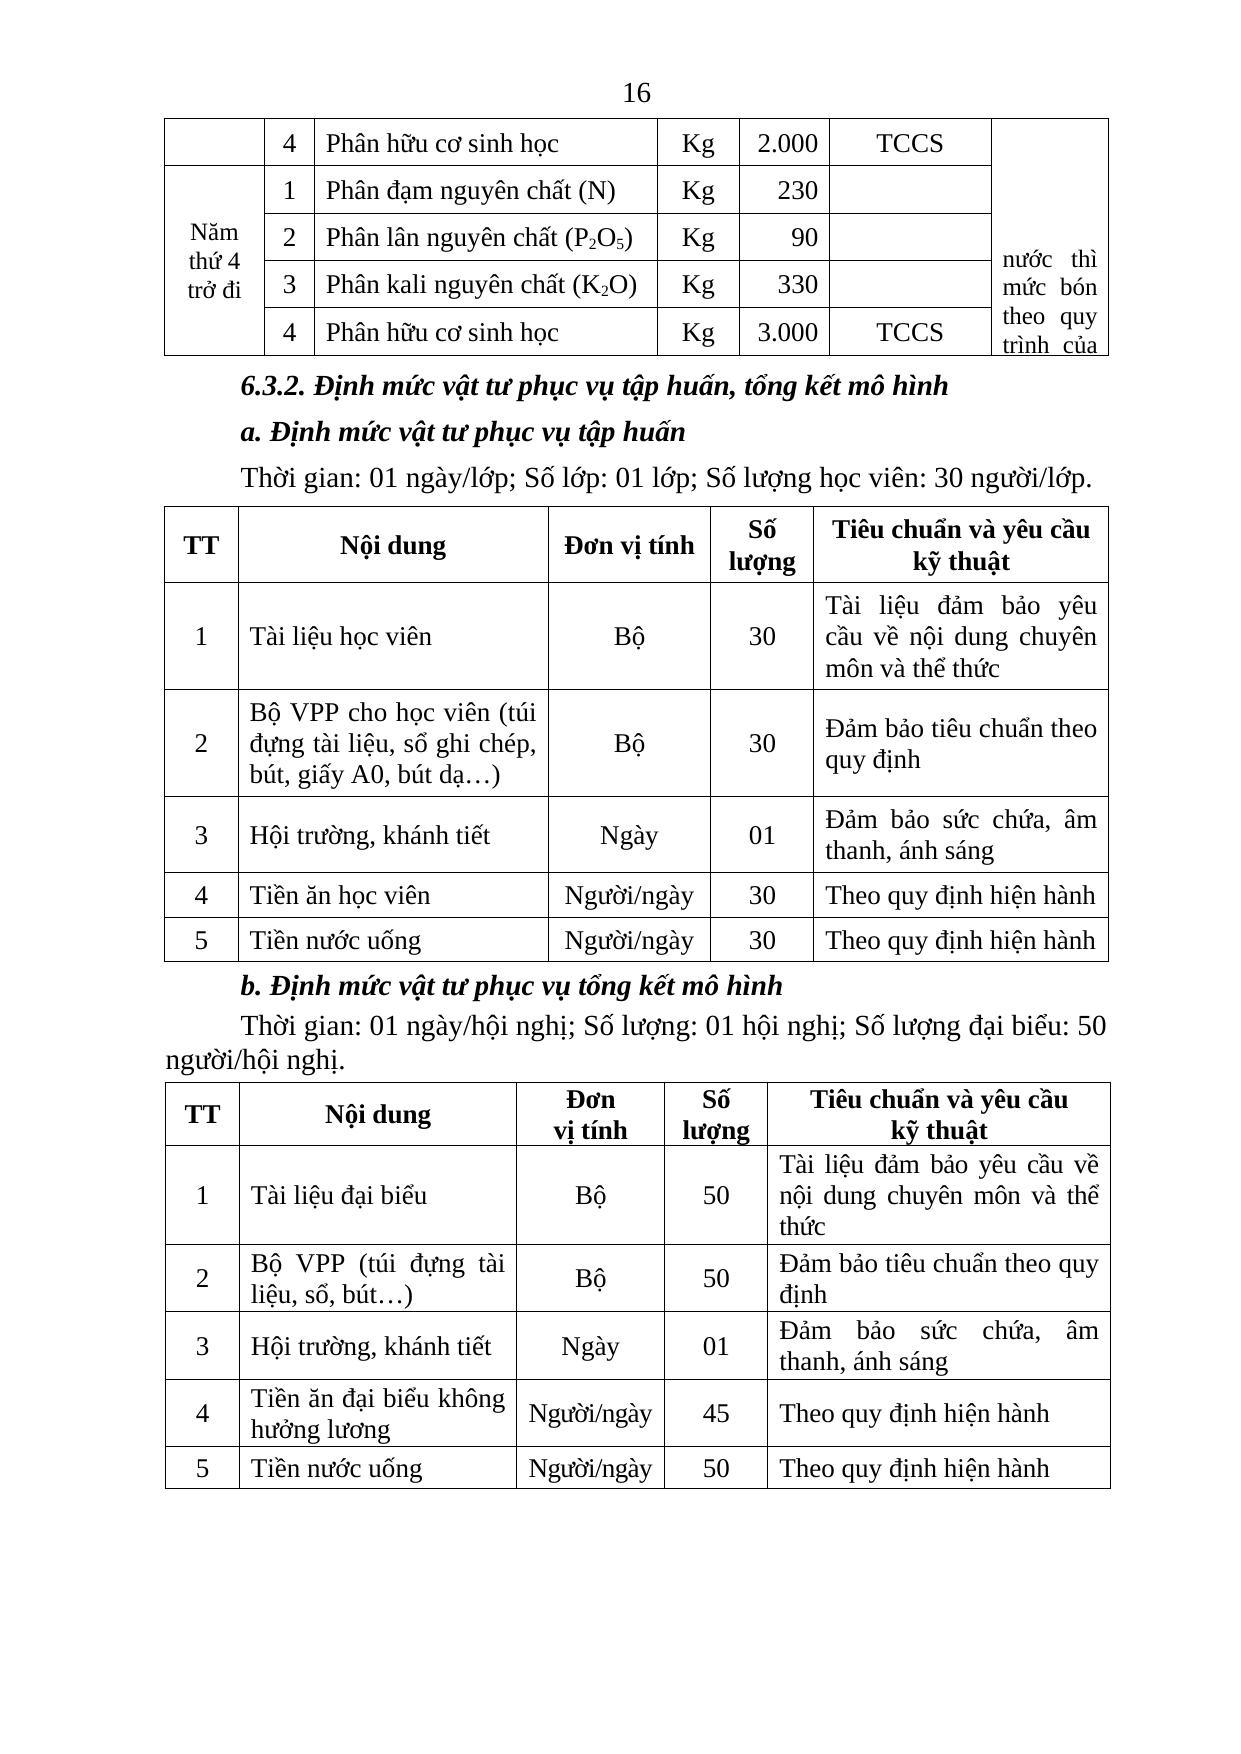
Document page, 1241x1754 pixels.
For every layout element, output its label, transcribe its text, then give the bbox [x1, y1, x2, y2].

table_header Nội dung [240, 1083, 516, 1145]
table_cell Tài liệu đại biểu [240, 1146, 516, 1244]
table_header Số lượng [711, 507, 813, 582]
table_cell Hội trường, khánh tiết [240, 1312, 516, 1379]
table_cell Kg [658, 261, 739, 307]
table_cell Theo quy định hiện hành [814, 918, 1108, 961]
table_cell Bộ VPP cho học viên (túi đựng tài liệu, sổ ghi chép, bút, giấy A0, bút dạ…) [239, 690, 548, 796]
table_cell Tiền nước uống [239, 918, 548, 961]
table_cell 01 [711, 797, 813, 872]
table_cell Phân đạm nguyên chất (N) [315, 166, 657, 213]
table_cell Kg [658, 214, 739, 260]
table_cell Phân lân nguyên chất (P2O5) [315, 214, 657, 260]
table_cell 5 [165, 918, 238, 961]
text b. Định mức vật tư phục vụ tổng kết mô hình [165, 968, 1107, 1002]
table_cell 4 [265, 119, 314, 165]
table_cell Phân kali nguyên chất (K2O) [315, 261, 657, 307]
table_cell 45 [665, 1380, 767, 1446]
table_cell Người/ngày [517, 1380, 664, 1446]
text a. Định mức vật tư phục vụ tập huấn [165, 414, 1107, 448]
table_cell Kg [658, 166, 739, 213]
table_cell 50 [665, 1146, 767, 1244]
table_cell 50 [665, 1447, 767, 1488]
table_cell 1 [166, 1146, 239, 1244]
table_cell 3 [265, 261, 314, 307]
table_cell 50 [665, 1245, 767, 1311]
table_cell Tiền ăn đại biểu không hưởng lương [240, 1380, 516, 1446]
table_cell Người/ngày [517, 1447, 664, 1488]
table_cell Ngày [517, 1312, 664, 1379]
table_cell [830, 261, 991, 307]
table_cell 1 [165, 583, 238, 689]
table_cell Phân hữu cơ sinh học [315, 119, 657, 165]
table_cell Người/ngày [549, 918, 710, 961]
table_cell 1 [265, 166, 314, 213]
table_cell Bộ [549, 690, 710, 796]
table_cell 4 [166, 1380, 239, 1446]
table_cell TCCS [830, 308, 991, 354]
table_header Đơn vị tính [517, 1083, 664, 1145]
table_cell Bộ [517, 1245, 664, 1311]
table_cell Hội trường, khánh tiết [239, 797, 548, 872]
table_cell Đảm bảo sức chứa, âm thanh, ánh sáng [814, 797, 1108, 872]
table_cell Kg [658, 119, 739, 165]
table_cell Theo quy định hiện hành [768, 1447, 1110, 1488]
table_cell [830, 214, 991, 260]
table_cell 230 [740, 166, 829, 213]
table_cell 3 [165, 797, 238, 872]
table_cell Tài liệu đảm bảo yêu cầu về nội dung chuyên môn và thể thức [814, 583, 1108, 689]
table_cell Người/ngày [549, 873, 710, 917]
text 6.3.2. Định mức vật tư phục vụ tập huấn, tổng kết mô hình [165, 368, 1107, 402]
table_header Nội dung [239, 507, 548, 582]
table_cell Đảm bảo tiêu chuẩn theo quy định [814, 690, 1108, 796]
table_cell Ngày [549, 797, 710, 872]
table_cell 5 [166, 1447, 239, 1488]
table_header Tiêu chuẩn và yêu cầu kỹ thuật [768, 1083, 1110, 1145]
table_cell Bộ [517, 1146, 664, 1244]
table_header Số lượng [665, 1083, 767, 1145]
table_cell Bộ [549, 583, 710, 689]
table_cell 2 [265, 214, 314, 260]
table_cell Theo quy định hiện hành [768, 1380, 1110, 1446]
table_cell Tiền ăn học viên [239, 873, 548, 917]
table_cell 30 [711, 873, 813, 917]
table_cell Tiền nước uống [240, 1447, 516, 1488]
table_cell 30 [711, 918, 813, 961]
text Thời gian: 01 ngày/hội nghị; Số lượng: 01 hội nghị; Số lượng đại biểu: 50 người/hội nghị. [165, 1008, 1107, 1075]
table_cell Tài liệu đảm bảo yêu cầu về nội dung chuyên môn và thể thức [768, 1146, 1110, 1244]
table_cell 4 [265, 308, 314, 354]
table_cell 01 [665, 1312, 767, 1379]
table_cell Bộ VPP (túi đựng tài liệu, sổ, bút…) [240, 1245, 516, 1311]
table_cell Năm thứ 4 trở đi [165, 166, 264, 354]
text Thời gian: 01 ngày/lớp; Số lớp: 01 lớp; Số lượng học viên: 30 người/lớp. [165, 460, 1107, 494]
table_cell 30 [711, 690, 813, 796]
table_cell 4 [165, 873, 238, 917]
table_cell 330 [740, 261, 829, 307]
table_cell 2 [165, 690, 238, 796]
table_cell Phân hữu cơ sinh học [315, 308, 657, 354]
table_cell Kg [658, 308, 739, 354]
table_cell 2.000 [740, 119, 829, 165]
table_header Đơn vị tính [549, 507, 710, 582]
table_header Tiêu chuẩn và yêu cầu kỹ thuật [814, 507, 1108, 582]
table_cell 2 [166, 1245, 239, 1311]
table_cell 30 [711, 583, 813, 689]
table_cell Tài liệu học viên [239, 583, 548, 689]
table_cell 3.000 [740, 308, 829, 354]
table_header TT [166, 1083, 239, 1145]
table_cell Đảm bảo tiêu chuẩn theo quy định [768, 1245, 1110, 1311]
table_cell Đảm bảo sức chứa, âm thanh, ánh sáng [768, 1312, 1110, 1379]
table_cell Theo quy định hiện hành [814, 873, 1108, 917]
table_cell TCCS [830, 119, 991, 165]
table_header TT [165, 507, 238, 582]
table_cell 90 [740, 214, 829, 260]
table_cell 3 [166, 1312, 239, 1379]
table_cell [830, 166, 991, 213]
